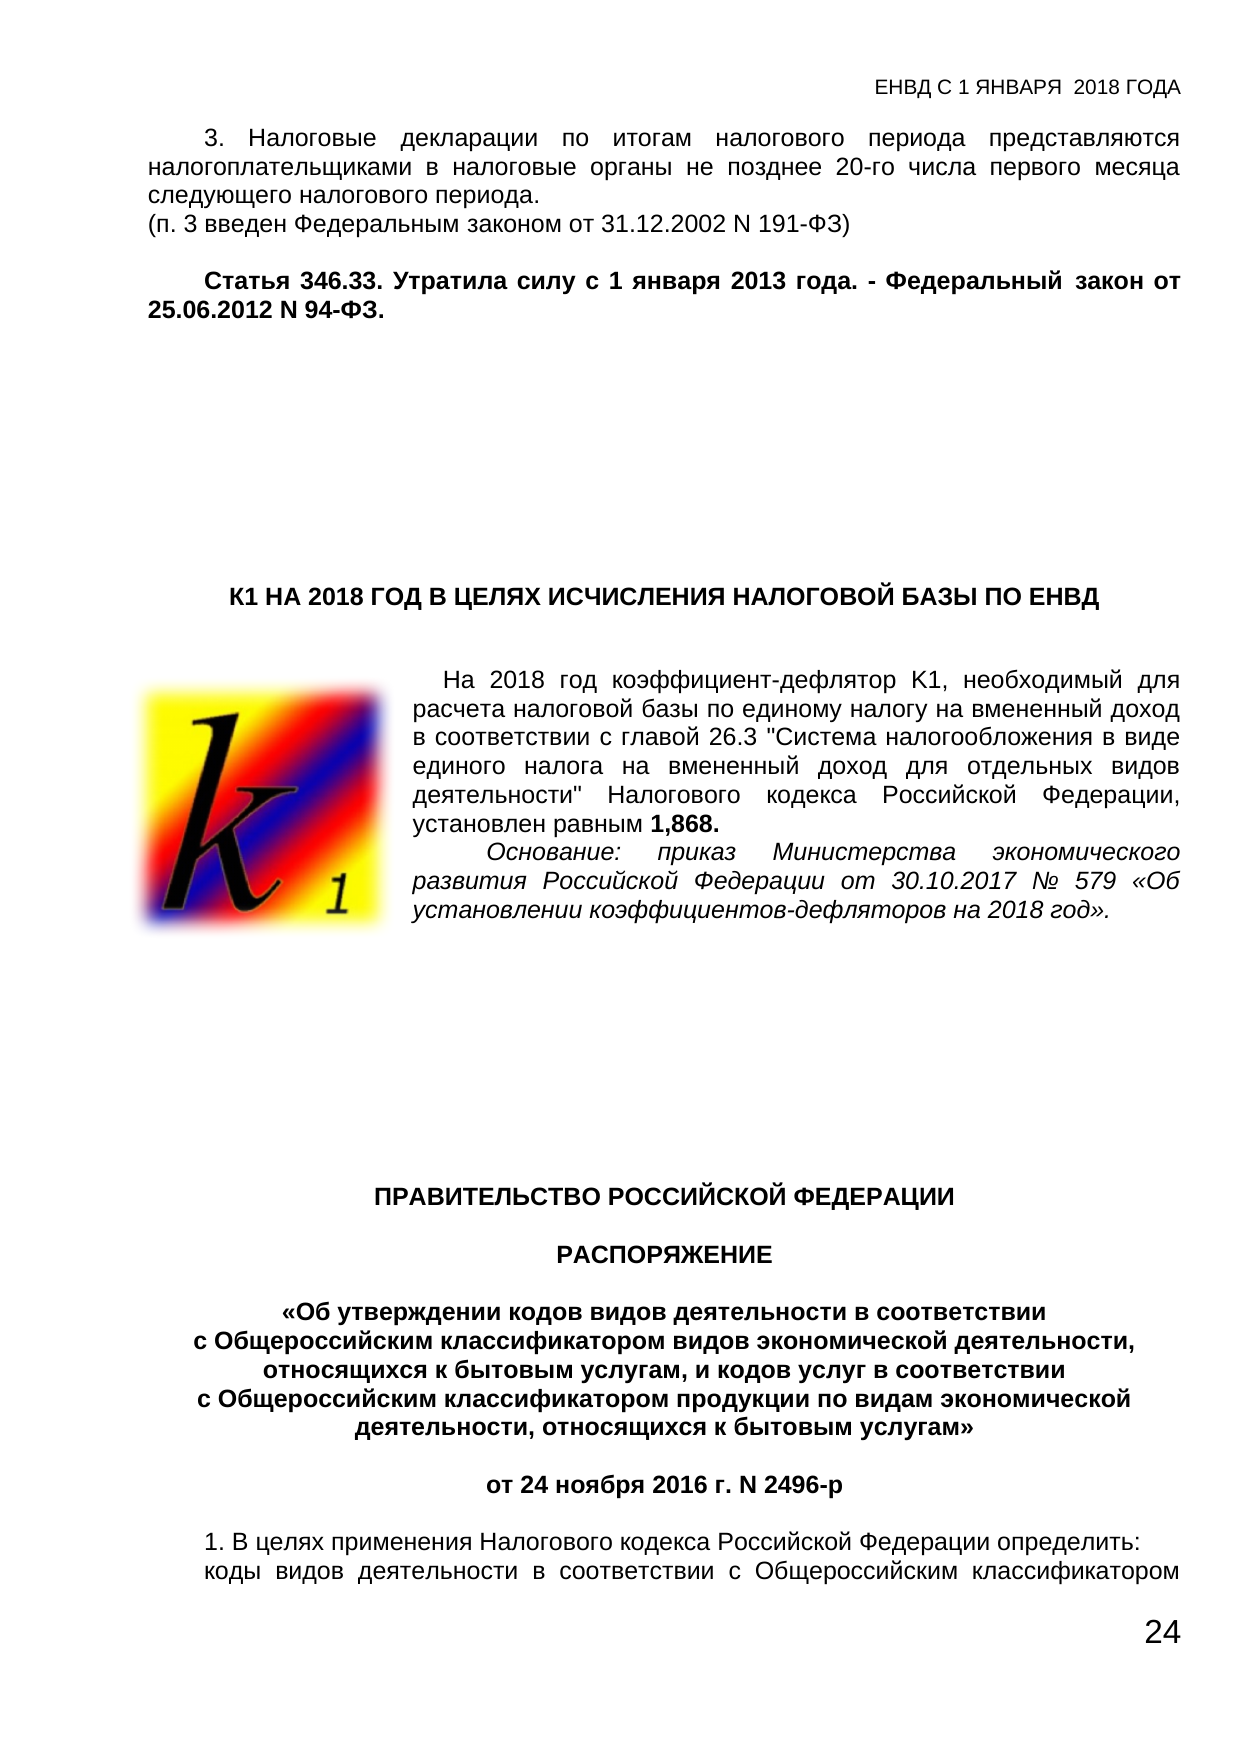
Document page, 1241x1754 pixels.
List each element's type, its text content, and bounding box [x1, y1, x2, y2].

title «Об утверждении кодов видов деятельности в соответствии [148, 1297, 1181, 1326]
text Основание: приказ Министерства экономического развития Российской Федерации от 30.10.2017 № 579 «Об установлении коэффициентов-дефляторов на 2018 год». [148, 837, 1181, 923]
text Статья 346.33. Утратила силу с 1 января 2013 года. - Федеральный закон от 25.06.2012 N 94-ФЗ. [148, 266, 1181, 323]
title РАСПОРЯЖЕНИЕ [148, 1240, 1181, 1268]
title от 24 ноября 2016 г. N 2496-р [148, 1470, 1181, 1498]
text 1. В целях применения Налогового кодекса Российской Федерации определить: [148, 1527, 1181, 1556]
text 3. Налоговые декларации по итогам налогового периода представляются налогоплательщиками в налоговые органы не позднее 20-го числа первого месяца следующего налогового периода. [148, 123, 1181, 209]
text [148, 1556, 1181, 1585]
text К1 НА 2018 ГОД В ЦЕЛЯХ ИСЧИСЛЕНИЯ НАЛОГОВОЙ БАЗЫ ПО ЕНВД [148, 582, 1181, 611]
text На 2018 год коэффициент-дефлятор K1, необходимый для расчета налоговой базы по единому налогу на вмененный доход в соответствии с главой 26.3 "Система налогообложения в виде единого налога на вмененный доход для отдельных видов деятельности" Налогового кодекса Российской Федерации, установлен равным 1,868. [148, 665, 1181, 837]
text (п. 3 введен Федеральным законом от 31.12.2002 N 191-ФЗ) [148, 209, 1181, 238]
title с Общероссийским классификатором видов экономической деятельности, относящихся к бытовым услугам, и кодов услуг в соответствии [148, 1326, 1181, 1383]
title ПРАВИТЕЛЬСТВО РОССИЙСКОЙ ФЕДЕРАЦИИ [148, 1182, 1181, 1211]
title с Общероссийским классификатором продукции по видам экономической деятельности, относящихся к бытовым услугам» [148, 1383, 1181, 1441]
